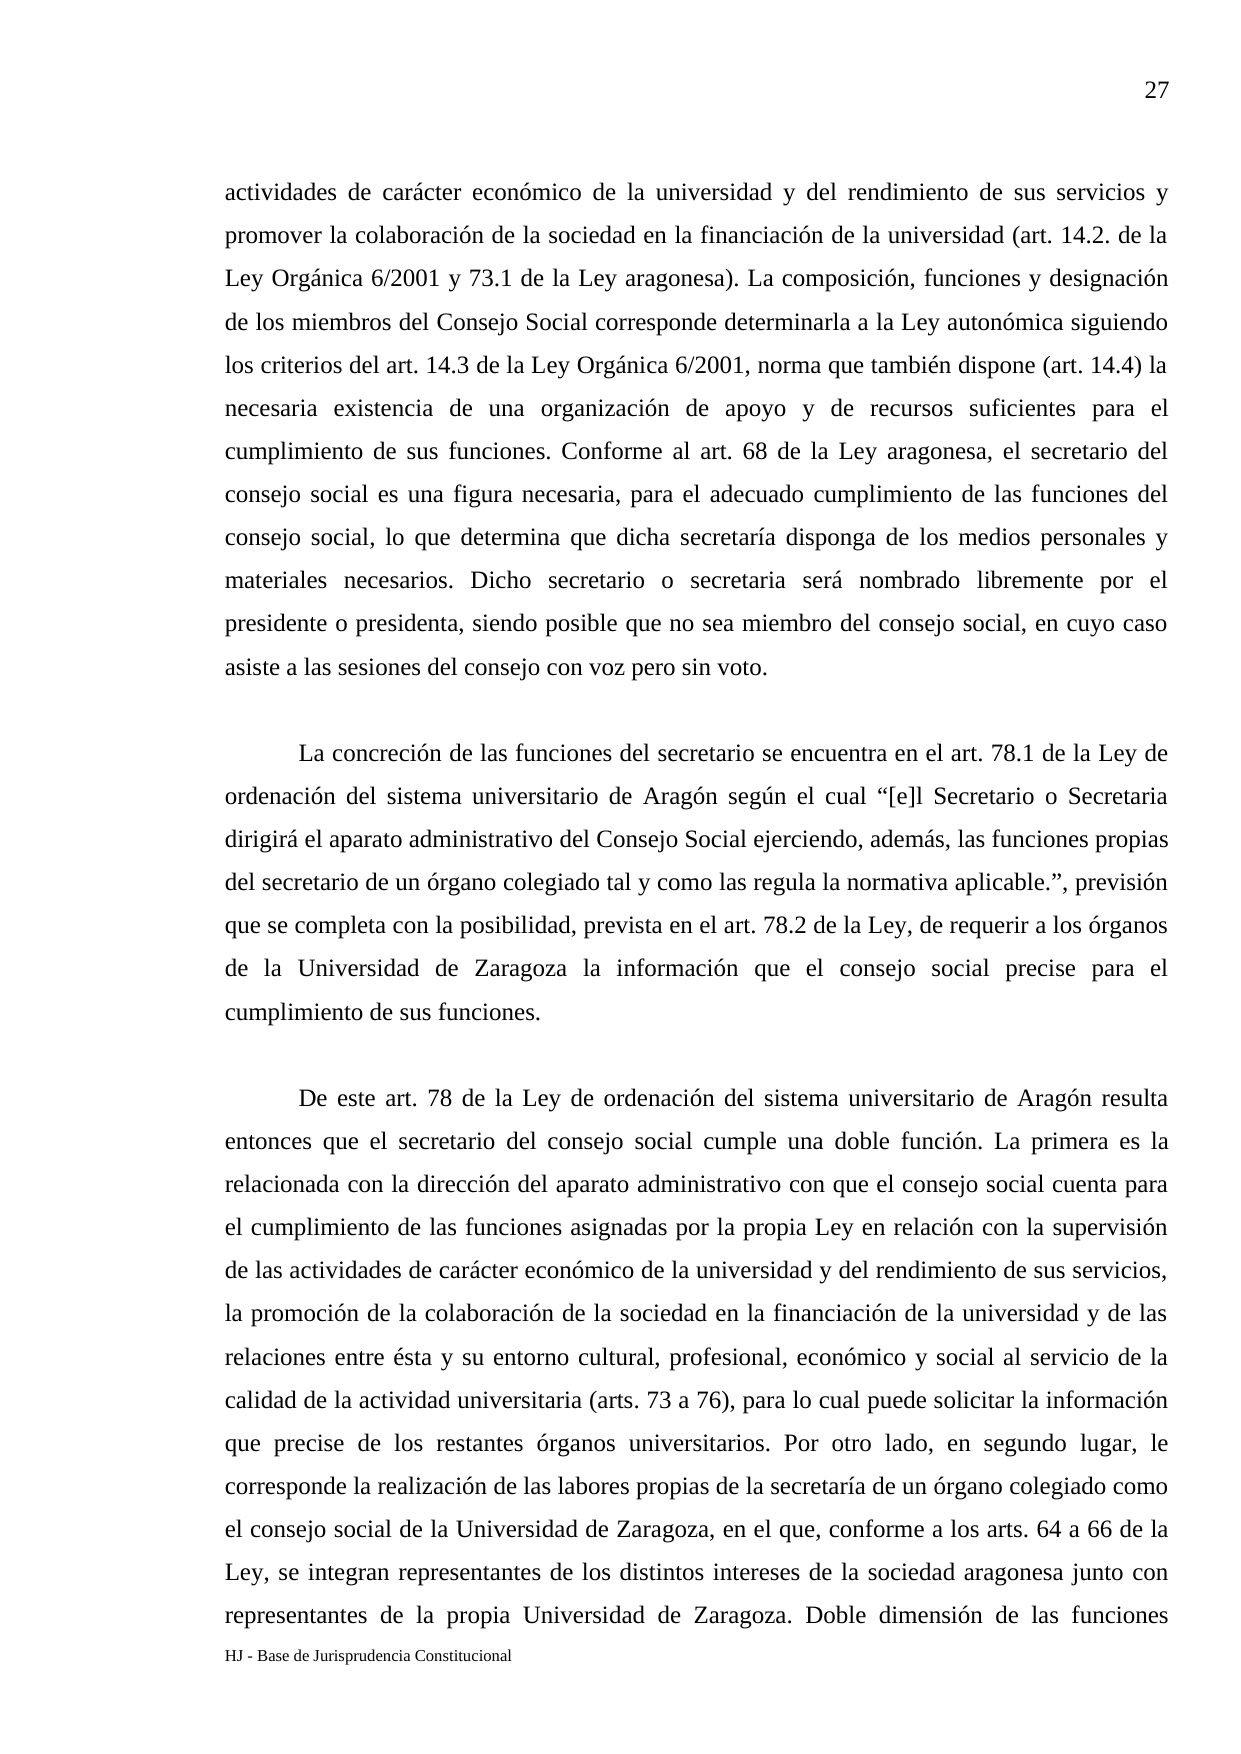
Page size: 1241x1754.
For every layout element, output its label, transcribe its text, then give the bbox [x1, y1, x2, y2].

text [224, 177, 1169, 680]
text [224, 1083, 1169, 1629]
text La concreción de las funciones del secretario se encuentra en el art. 78.1 de la Ley de ordenación del sistema universitario de Aragón según el cual “[e]l Secretario o Secretaria dirigirá el aparato administrativo del Consejo Social ejerciendo, además, las funciones propias del secretario de un órgano colegiado tal y como las regula la normativa aplicable.”, previsión que se completa con la posibilidad, prevista en el art. 78.2 de la Ley, de requerir a los órganos de la Universidad de Zaragoza la información que el consejo social precise para el cumplimiento de sus funciones. [224, 738, 1169, 1025]
